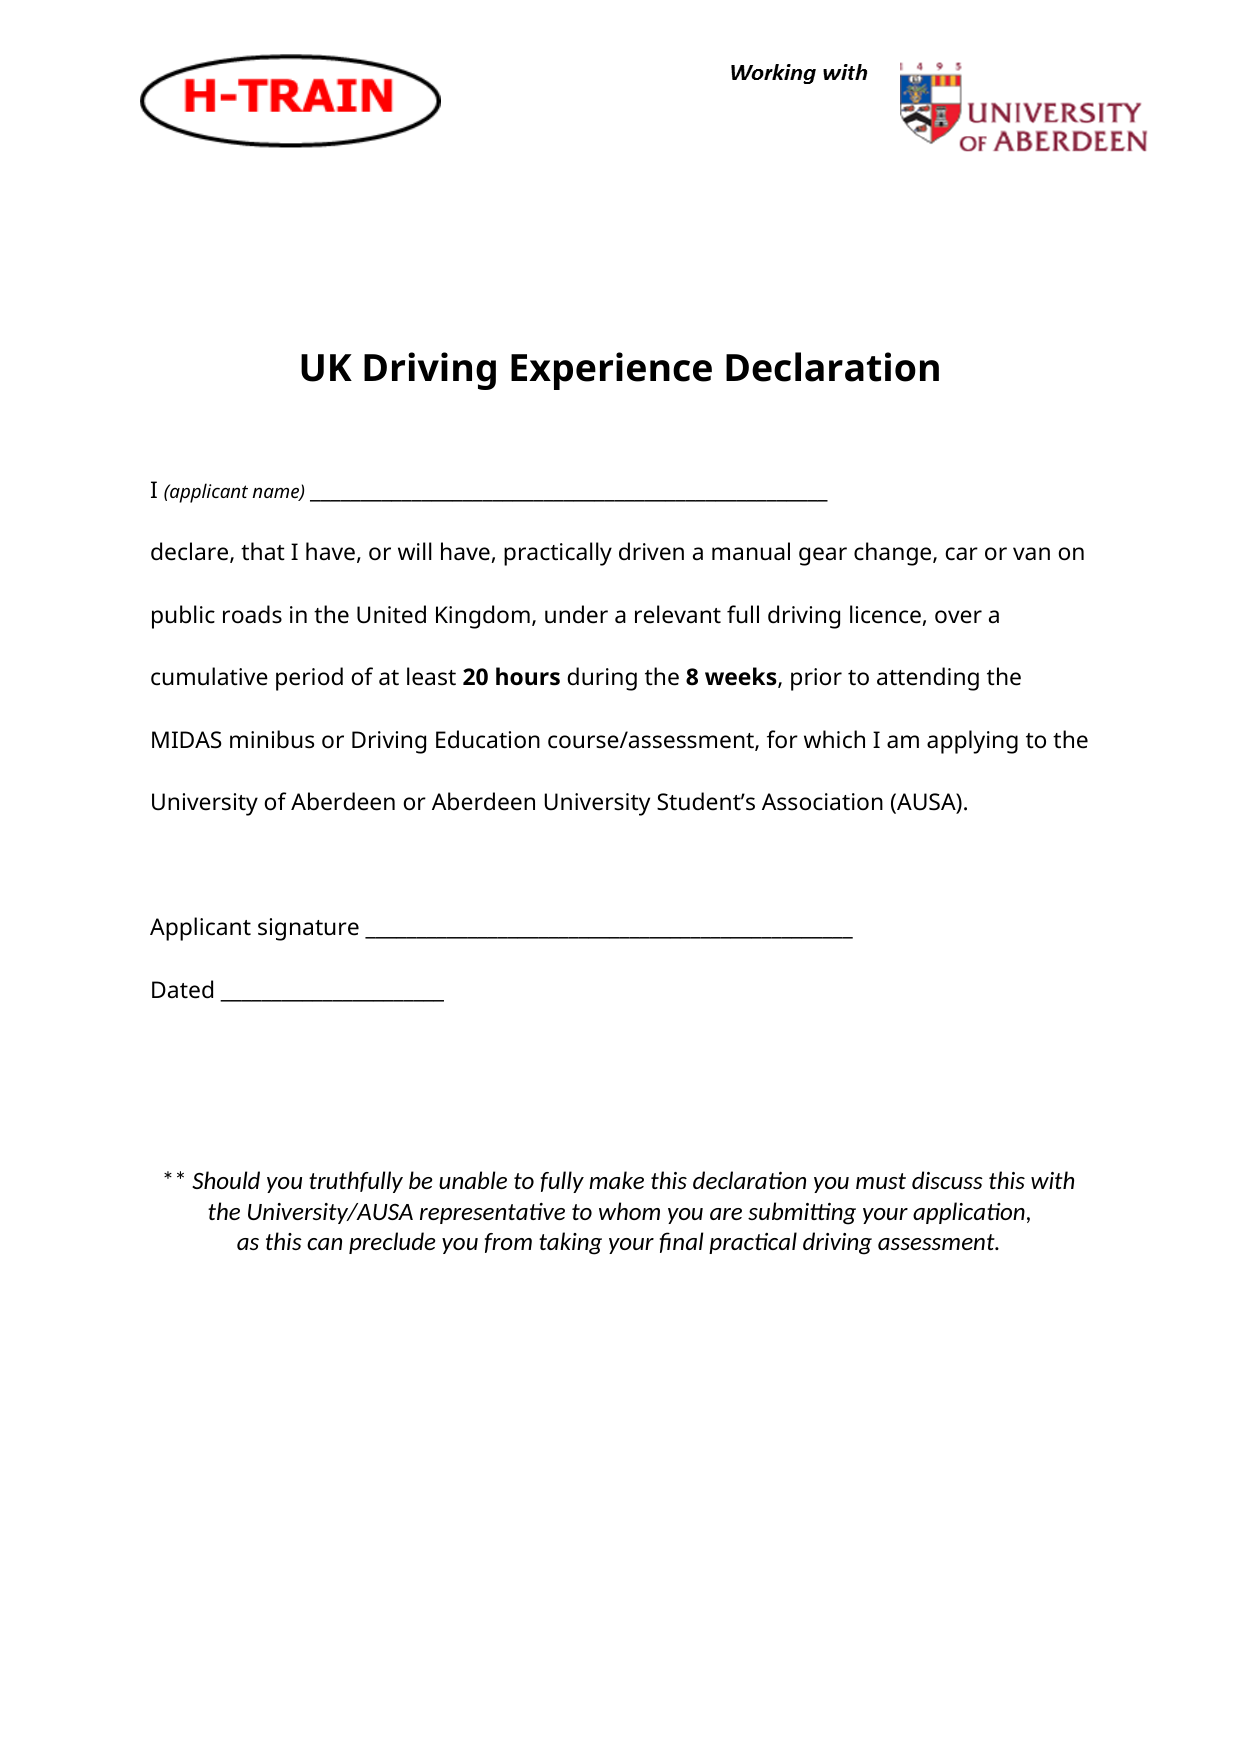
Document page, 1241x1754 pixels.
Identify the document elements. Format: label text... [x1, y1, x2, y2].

text UK Driving Experience Declaration [150, 341, 1090, 392]
picture [140, 53, 441, 149]
text Dated ______________________ [150, 974, 1090, 1005]
text ** Should you truthfully be unable to fully make this declaration you must discuss this with the University/AUSA representative to whom you are submitting your application, [150, 1165, 1090, 1226]
text declare, that I have, or will have, practically driven a manual gear change, car or van on public roads in the United Kingdom, under a relevant full driving licence, over a cumulative period of at least 20 hours during the 8 weeks, prior to attending the MIDAS minibus or Driving Education course/assessment, for which I am applying to the University of Aberdeen or Aberdeen University Student’s Association (AUSA). [150, 536, 1090, 817]
text Applicant signature ________________________________________________ [150, 911, 1090, 942]
text I (applicant name) ___________________________________________________ [150, 474, 1090, 505]
picture [717, 50, 1154, 168]
text as this can preclude you from taking your final practical driving assessment. [150, 1226, 1090, 1257]
